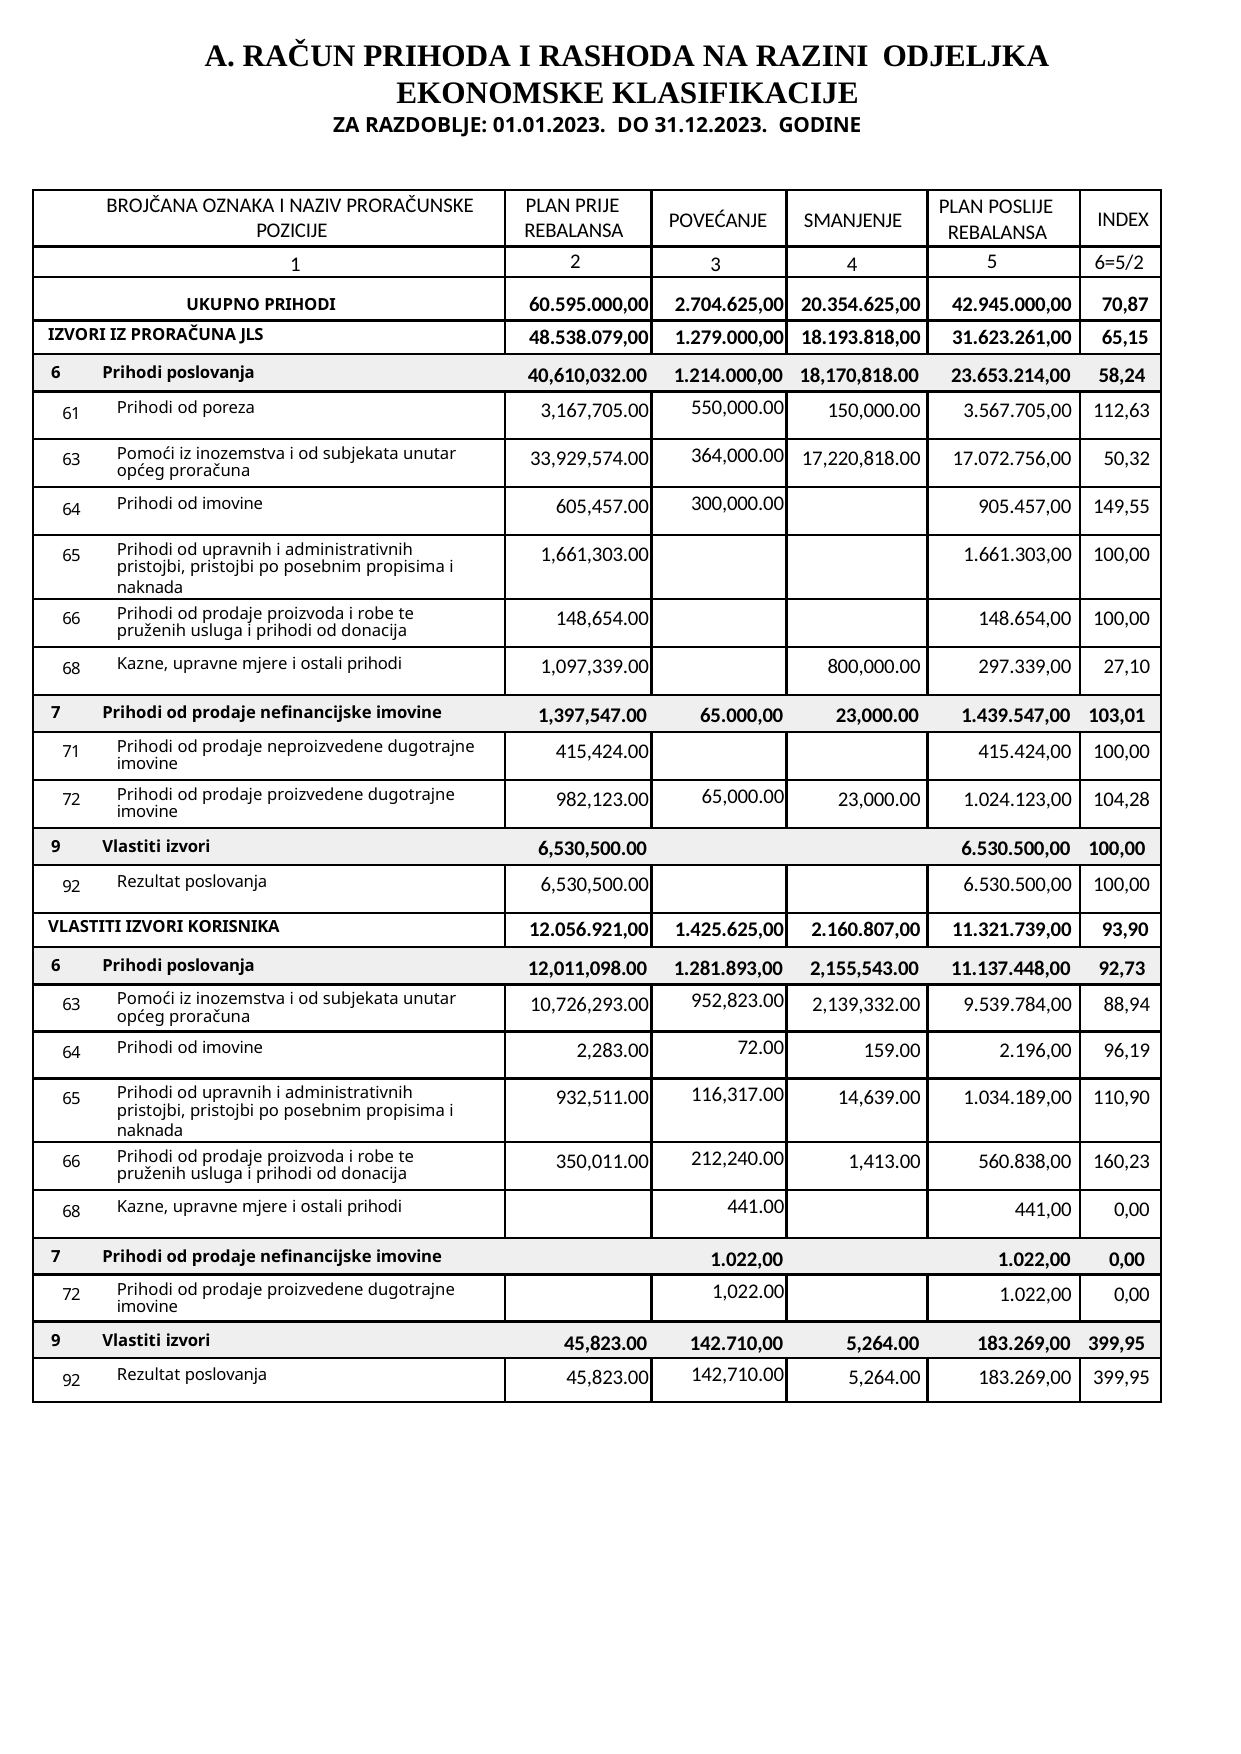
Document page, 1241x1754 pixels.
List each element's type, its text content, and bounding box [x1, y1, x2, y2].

table_cell Prihodi od prodaje nefinancijske imovine [91, 1239, 505, 1273]
table_cell Vlastiti izvori [91, 829, 505, 864]
table_cell [786, 1239, 927, 1273]
table_cell 2,155,543.00 [786, 948, 927, 983]
table_cell 2.196,00 [929, 1033, 1079, 1077]
table_cell 300,000.00 [653, 488, 785, 534]
table_cell 183.269,00 [927, 1323, 1080, 1357]
table_cell 65,000.00 [653, 781, 785, 827]
table_cell [652, 829, 786, 864]
table_cell 6 [34, 948, 61, 983]
table_cell 66 Prihodi od prodaje proizvoda i robe te pruženih usluga i prihodi od donacija [34, 600, 504, 646]
table_cell 63 Pomoći iz inozemstva i od subjekata unutar općeg proračuna [34, 986, 504, 1030]
table_cell 112,63 [1081, 393, 1160, 438]
table_cell 48.538.079,00 [506, 322, 650, 353]
table_cell [506, 1276, 650, 1320]
table_cell 72.00 [653, 1033, 785, 1077]
table_cell 1.022,00 [652, 1239, 786, 1273]
table_cell 3.567.705,00 [929, 393, 1079, 438]
table_cell 116,317.00 [653, 1080, 785, 1141]
table_cell 18.193.818,00 [788, 322, 926, 353]
table_cell 1,413.00 [788, 1143, 926, 1189]
table_cell 364,000.00 [653, 440, 785, 486]
table_cell 66 Prihodi od prodaje proizvoda i robe te pruženih usluga i prihodi od donacija [34, 1143, 504, 1189]
table_cell 1.022,00 [929, 1276, 1079, 1320]
table_cell 6.530.500,00 [927, 829, 1080, 864]
table_cell VLASTITI IZVORI KORISNIKA [34, 914, 504, 946]
table_cell 1.439.547,00 [927, 696, 1080, 731]
table_cell 399,95 [1080, 1323, 1160, 1357]
table_cell 1,661,303.00 [506, 536, 650, 598]
table_cell 1.279.000,00 [653, 322, 785, 353]
table_cell 64 Prihodi od imovine [34, 1033, 504, 1077]
table_cell 800,000.00 [788, 648, 926, 693]
table_cell [506, 1191, 650, 1237]
table_cell 2.160.807,00 [788, 914, 926, 946]
table_cell IZVORI IZ PRORAČUNA JLS [34, 322, 504, 353]
table_cell 441,00 [929, 1191, 1079, 1237]
table_cell [653, 733, 785, 779]
table_cell 7 [34, 1239, 61, 1273]
table_cell [786, 829, 927, 864]
table_cell 212,240.00 [653, 1143, 785, 1189]
table_cell 27,10 [1081, 648, 1160, 693]
table_cell 1,022.00 [653, 1276, 785, 1320]
table_cell 415,424.00 [506, 733, 650, 779]
table_cell 64 Prihodi od imovine [34, 488, 504, 534]
table_cell [653, 600, 785, 646]
table_cell 550,000.00 [653, 393, 785, 438]
table_cell 100,00 [1081, 536, 1160, 598]
table_cell 31.623.261,00 [929, 322, 1079, 353]
table_cell 2,283.00 [506, 1033, 650, 1077]
table_cell [788, 1191, 926, 1237]
table_cell 100,00 [1080, 829, 1160, 864]
table_cell 1 [34, 248, 504, 276]
table_cell 0,00 [1081, 1276, 1160, 1320]
table_cell 72 Prihodi od prodaje proizvedene dugotrajne imovine [34, 1276, 504, 1320]
table_cell 399,95 [1081, 1359, 1160, 1401]
table_cell 23,000.00 [788, 781, 926, 827]
table_cell 1.034.189,00 [929, 1080, 1079, 1141]
table_cell 6=5/2 [1081, 248, 1160, 276]
table_cell 88,94 [1081, 986, 1160, 1030]
table_cell Prihodi poslovanja [91, 355, 505, 390]
table_cell 9.539.784,00 [929, 986, 1079, 1030]
table_header PLAN PRIJE REBALANSA [506, 191, 650, 244]
table_cell 20.354.625,00 [788, 278, 926, 319]
table_cell [788, 600, 926, 646]
table_cell 3 [653, 248, 785, 276]
table_cell 58,24 [1080, 355, 1160, 390]
table_cell 42.945.000,00 [929, 278, 1079, 319]
table_cell 23.653.214,00 [927, 355, 1080, 390]
table_cell 952,823.00 [653, 986, 785, 1030]
table_header POVEĆANJE [653, 191, 785, 244]
table_cell 14,639.00 [788, 1080, 926, 1141]
table_cell 9 [34, 829, 61, 864]
table_cell 6,530,500.00 [505, 829, 652, 864]
table_cell 65,15 [1081, 322, 1160, 353]
table_cell 0,00 [1081, 1191, 1160, 1237]
table_cell 1,397,547.00 [505, 696, 652, 731]
table_cell 12.056.921,00 [506, 914, 650, 946]
table_cell 65.000,00 [652, 696, 786, 731]
text ZA RAZDOBLJE: 01.01.2023. DO 31.12.2023. GODINE [333, 111, 1180, 139]
table_cell [788, 866, 926, 912]
table_cell 150,000.00 [788, 393, 926, 438]
table_cell 1.281.893,00 [652, 948, 786, 983]
table_cell 982,123.00 [506, 781, 650, 827]
subtitle A. RAČUN PRIHODA I RASHODA NA RAZINI ODJELJKA EKONOMSKE KLASIFIKACIJE [204, 38, 1180, 110]
table_cell 23,000.00 [786, 696, 927, 731]
table_cell 5,264.00 [786, 1323, 927, 1357]
table_cell [653, 866, 785, 912]
table_cell Vlastiti izvori [91, 1323, 505, 1357]
table_header SMANJENJE [788, 191, 926, 244]
table_cell 100,00 [1081, 600, 1160, 646]
table_cell 11.321.739,00 [929, 914, 1079, 946]
table_cell 68 Kazne, upravne mjere i ostali prihodi [34, 1191, 504, 1237]
table_cell [653, 536, 785, 598]
table_cell 142.710,00 [652, 1323, 786, 1357]
table_cell [788, 1276, 926, 1320]
table_cell [653, 648, 785, 693]
table_cell Prihodi poslovanja [91, 948, 505, 983]
table_cell 441.00 [653, 1191, 785, 1237]
table_cell 100,00 [1081, 733, 1160, 779]
table_cell 905.457,00 [929, 488, 1079, 534]
table_cell 0,00 [1080, 1239, 1160, 1273]
table_cell [788, 488, 926, 534]
table_cell 350,011.00 [506, 1143, 650, 1189]
table_cell 605,457.00 [506, 488, 650, 534]
table_cell 70,87 [1081, 278, 1160, 319]
table_cell [61, 948, 91, 983]
table_header PLAN POSLIJE REBALANSA [929, 191, 1079, 244]
table_cell 6.530.500,00 [929, 866, 1079, 912]
table_cell 4 [788, 248, 926, 276]
table_cell 92 Rezultat poslovanja [34, 1359, 504, 1401]
table_cell 92 Rezultat poslovanja [34, 866, 504, 912]
table_header INDEX [1081, 191, 1160, 244]
table_cell 5,264.00 [788, 1359, 926, 1401]
table_cell 2.704.625,00 [653, 278, 785, 319]
table_cell 5 [929, 248, 1079, 276]
table_cell 7 [34, 696, 61, 731]
table_cell 65 Prihodi od upravnih i administrativnih pristojbi, pristojbi po posebnim propisima i naknada [34, 536, 504, 598]
table_cell 1.214.000,00 [652, 355, 786, 390]
table_cell 148,654.00 [506, 600, 650, 646]
table_cell 18,170,818.00 [786, 355, 927, 390]
table_cell 110,90 [1081, 1080, 1160, 1141]
table_cell 68 Kazne, upravne mjere i ostali prihodi [34, 648, 504, 693]
table_cell 92,73 [1080, 948, 1160, 983]
table_cell 63 Pomoći iz inozemstva i od subjekata unutar općeg proračuna [34, 440, 504, 486]
table_cell 40,610,032.00 [505, 355, 652, 390]
table_cell 149,55 [1081, 488, 1160, 534]
table_cell 104,28 [1081, 781, 1160, 827]
table_cell [788, 733, 926, 779]
table_cell 65 Prihodi od upravnih i administrativnih pristojbi, pristojbi po posebnim propisima i naknada [34, 1080, 504, 1141]
table_cell 1,097,339.00 [506, 648, 650, 693]
table_cell [61, 696, 91, 731]
table_cell [61, 1239, 91, 1273]
table_cell [61, 1323, 91, 1357]
table_cell 45,823.00 [505, 1323, 652, 1357]
table_cell 71 Prihodi od prodaje neproizvedene dugotrajne imovine [34, 733, 504, 779]
table_cell 17.072.756,00 [929, 440, 1079, 486]
table_cell 1.024.123,00 [929, 781, 1079, 827]
table_cell 11.137.448,00 [927, 948, 1080, 983]
table_cell 96,19 [1081, 1033, 1160, 1077]
table_cell 2 [506, 248, 650, 276]
table_cell 72 Prihodi od prodaje proizvedene dugotrajne imovine [34, 781, 504, 827]
table_cell 1.022,00 [927, 1239, 1080, 1273]
table_cell 93,90 [1081, 914, 1160, 946]
table_cell 2,139,332.00 [788, 986, 926, 1030]
table_cell 103,01 [1080, 696, 1160, 731]
table_cell [505, 1239, 652, 1273]
table_cell 6,530,500.00 [506, 866, 650, 912]
table_cell UKUPNO PRIHODI [34, 278, 504, 319]
table_cell Prihodi od prodaje nefinancijske imovine [91, 696, 505, 731]
table_cell 160,23 [1081, 1143, 1160, 1189]
table_cell [788, 536, 926, 598]
table_cell 17,220,818.00 [788, 440, 926, 486]
table_cell [61, 829, 91, 864]
table_cell 61 Prihodi od poreza [34, 393, 504, 438]
table_cell 1.661.303,00 [929, 536, 1079, 598]
table_cell 415.424,00 [929, 733, 1079, 779]
table_cell 183.269,00 [929, 1359, 1079, 1401]
table_cell 45,823.00 [506, 1359, 650, 1401]
table_cell 60.595.000,00 [506, 278, 650, 319]
table_cell 100,00 [1081, 866, 1160, 912]
table_cell 297.339,00 [929, 648, 1079, 693]
table_cell 6 [34, 355, 61, 390]
table_header BROJČANA OZNAKA I NAZIV PRORAČUNSKE POZICIJE [34, 191, 504, 244]
table_cell 148.654,00 [929, 600, 1079, 646]
table_cell 560.838,00 [929, 1143, 1079, 1189]
table_cell 9 [34, 1323, 61, 1357]
table_cell 10,726,293.00 [506, 986, 650, 1030]
table_cell 1.425.625,00 [653, 914, 785, 946]
table_cell 932,511.00 [506, 1080, 650, 1141]
table_cell [61, 355, 91, 390]
table_cell 159.00 [788, 1033, 926, 1077]
table_cell 3,167,705.00 [506, 393, 650, 438]
table_cell 33,929,574.00 [506, 440, 650, 486]
table_cell 50,32 [1081, 440, 1160, 486]
table_cell 142,710.00 [653, 1359, 785, 1401]
table_cell 12,011,098.00 [505, 948, 652, 983]
